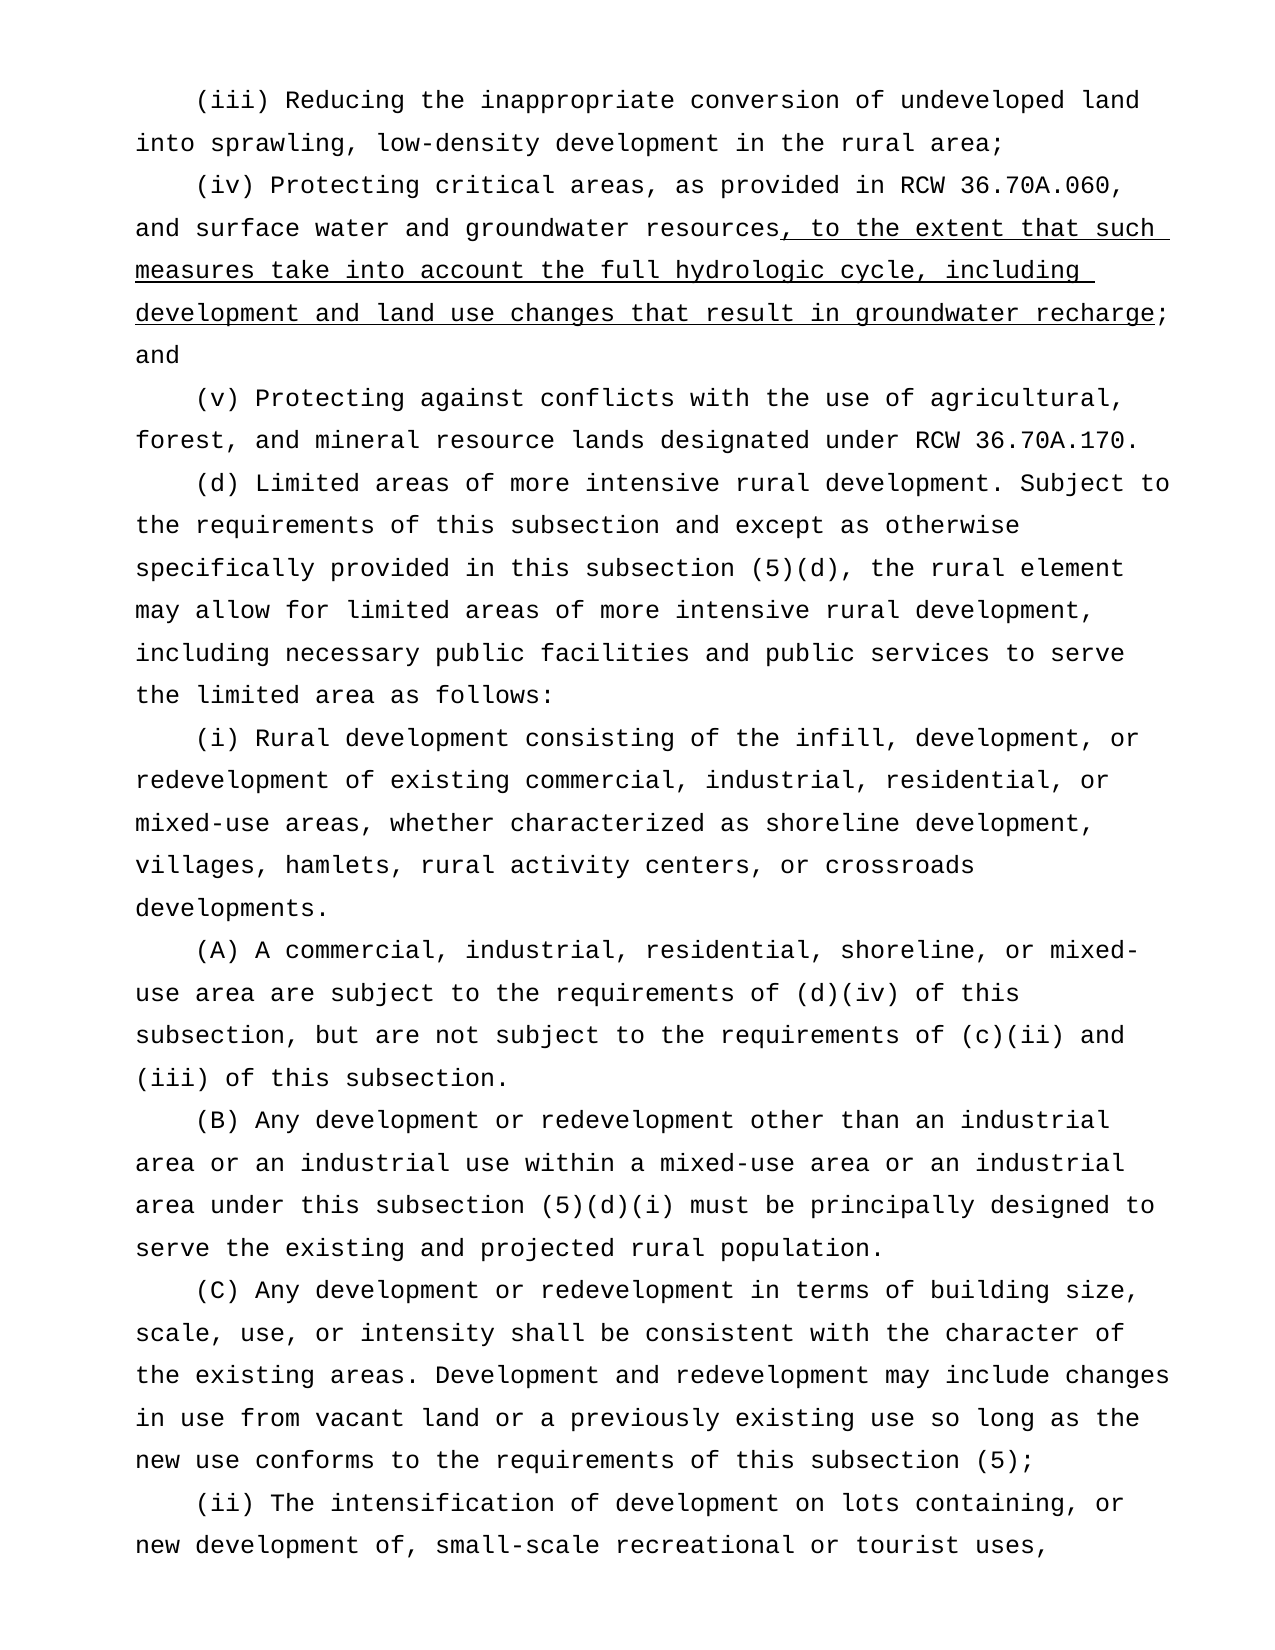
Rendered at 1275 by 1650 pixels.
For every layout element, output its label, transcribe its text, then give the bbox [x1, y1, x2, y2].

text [135, 1477, 1170, 1562]
text (iv) Protecting critical areas, as provided in RCW 36.70A.060, and surface water and groundwater resources, to the extent that such measures take into account the full hydrologic cycle, including development and land use changes that result in groundwater recharge; and [135, 160, 1170, 372]
text (d) Limited areas of more intensive rural development. Subject to the requirements of this subsection and except as otherwise specifically provided in this subsection (5)(d), the rural element may allow for limited areas of more intensive rural development, including necessary public facilities and public services to serve the limited area as follows: [135, 457, 1170, 712]
text (B) Any development or redevelopment other than an industrial area or an industrial use within a mixed-use area or an industrial area under this subsection (5)(d)(i) must be principally designed to serve the existing and projected rural population. [135, 1095, 1170, 1265]
text (v) Protecting against conflicts with the use of agricultural, forest, and mineral resource lands designated under RCW 36.70A.170. [135, 372, 1170, 457]
text (C) Any development or redevelopment in terms of building size, scale, use, or intensity shall be consistent with the character of the existing areas. Development and redevelopment may include changes in use from vacant land or a previously existing use so long as the new use conforms to the requirements of this subsection (5); [135, 1265, 1170, 1477]
text (A) A commercial, industrial, residential, shoreline, or mixed-use area are subject to the requirements of (d)(iv) of this subsection, but are not subject to the requirements of (c)(ii) and (iii) of this subsection. [135, 925, 1170, 1095]
text (iii) Reducing the inappropriate conversion of undeveloped land into sprawling, low-density development in the rural area; [135, 75, 1170, 160]
text (i) Rural development consisting of the infill, development, or redevelopment of existing commercial, industrial, residential, or mixed-use areas, whether characterized as shoreline development, villages, hamlets, rural activity centers, or crossroads developments. [135, 712, 1170, 925]
